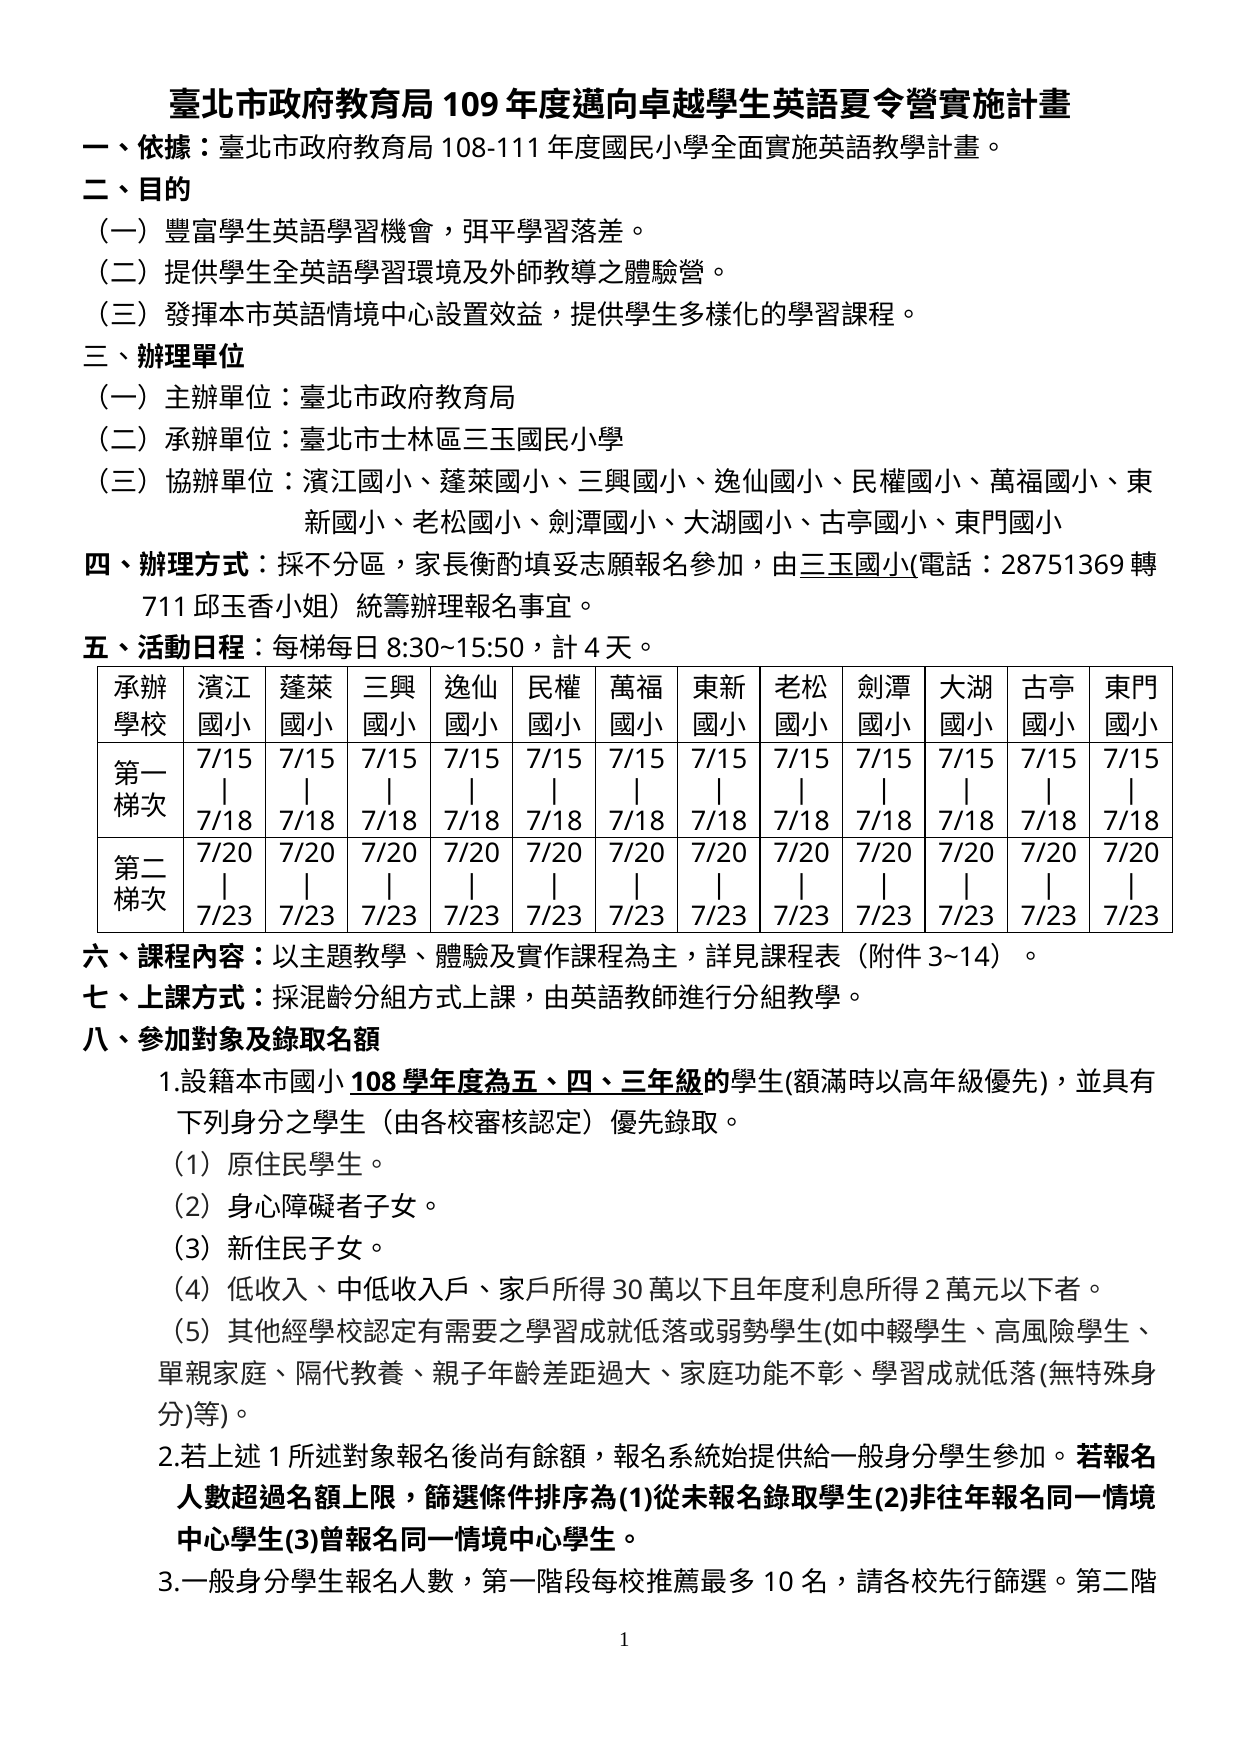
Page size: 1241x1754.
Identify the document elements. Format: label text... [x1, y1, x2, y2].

table_header 逸仙國小 [431, 667, 512, 742]
table_cell 7/20 ∣ 7/23 [1008, 838, 1089, 932]
table_cell 7/15 ∣ 7/18 [266, 743, 347, 837]
table_cell 7/20 ∣ 7/23 [266, 838, 347, 932]
table_cell 7/20 ∣ 7/23 [431, 838, 512, 932]
text （1）原住民學生。 [158, 1141, 1157, 1183]
table_cell 7/20 ∣ 7/23 [761, 838, 842, 932]
table_header 大湖國小 [926, 667, 1007, 742]
table_cell 7/20 ∣ 7/23 [1090, 838, 1172, 932]
text （5）其他經學校認定有需要之學習成就低落或弱勢學生(如中輟學生、高風險學生、單親家庭、隔代教養、親子年齡差距過大、家庭功能不彰、學習成就低落(無特殊身分)等)。 [158, 1308, 1157, 1433]
table_header 承辦學校 [98, 667, 183, 742]
table_header 民權國小 [513, 667, 595, 742]
text 2.若上述1所述對象報名後尚有餘額，報名系統始提供給一般身分學生參加。若報名人數超過名額上限，篩選條件排序為(1)從未報名錄取學生(2)非往年報名同一情境中心學生(3)曾報名同一情境中心學生。 [158, 1433, 1157, 1558]
table_header 蓬萊國小 [266, 667, 347, 742]
text 五、活動日程：每梯每日8:30~15:50，計4天。 [83, 624, 1157, 666]
table_cell 7/15 ∣ 7/18 [513, 743, 595, 837]
text （一）主辦單位：臺北市政府教育局 [83, 374, 1157, 416]
table_header 老松國小 [761, 667, 842, 742]
text （一）豐富學生英語學習機會，弭平學習落差。 [83, 208, 1157, 249]
text （2）身心障礙者子女。 [158, 1183, 1157, 1224]
text 1.設籍本市國小108學年度為五、四、三年級的學生(額滿時以高年級優先)，並具有下列身分之學生（由各校審核認定）優先錄取。 [158, 1058, 1157, 1141]
text （3）新住民子女。 [158, 1224, 1157, 1266]
text （三）發揮本市英語情境中心設置效益，提供學生多樣化的學習課程。 [83, 291, 1157, 333]
table_header 三興國小 [348, 667, 430, 742]
table_header 東新國小 [678, 667, 759, 742]
table_cell 7/15 ∣ 7/18 [1008, 743, 1089, 837]
text （二）提供學生全英語學習環境及外師教導之體驗營。 [83, 249, 1157, 291]
table_cell 7/15 ∣ 7/18 [1090, 743, 1172, 837]
table_header 萬福國小 [596, 667, 677, 742]
table_cell 7/20 ∣ 7/23 [348, 838, 430, 932]
table_cell 7/15 ∣ 7/18 [348, 743, 430, 837]
table_cell 7/20 ∣ 7/23 [513, 838, 595, 932]
text 二、目的 [83, 166, 1157, 208]
table_cell 第二梯次 [98, 838, 183, 932]
table_cell 7/20 ∣ 7/23 [843, 838, 924, 932]
text 三、辦理單位 [83, 333, 1157, 374]
table_cell 7/20 ∣ 7/23 [184, 838, 265, 932]
text 六、課程內容：以主題教學、體驗及實作課程為主，詳見課程表（附件3~14）。 [83, 933, 1157, 974]
text 一、依據：臺北市政府教育局108-111年度國民小學全面實施英語教學計畫。 [83, 124, 1157, 166]
text 八、參加對象及錄取名額 [83, 1016, 1157, 1058]
table_cell 7/20 ∣ 7/23 [678, 838, 759, 932]
text 七、上課方式：採混齡分組方式上課，由英語教師進行分組教學。 [83, 974, 1157, 1016]
table_cell 7/15 ∣ 7/18 [184, 743, 265, 837]
table_cell 7/20 ∣ 7/23 [926, 838, 1007, 932]
table_cell 7/15 ∣ 7/18 [843, 743, 924, 837]
table_cell 7/15 ∣ 7/18 [678, 743, 759, 837]
text 臺北市政府教育局109年度邁向卓越學生英語夏令營實施計畫 [83, 83, 1157, 124]
text （4）低收入、中低收入戶、家戶所得30萬以下且年度利息所得2萬元以下者。 [158, 1266, 1157, 1308]
table_cell 7/20 ∣ 7/23 [596, 838, 677, 932]
table_header 古亭國小 [1008, 667, 1089, 742]
text （三）協辦單位：濱江國小、蓬萊國小、三興國小、逸仙國小、民權國小、萬福國小、東新國小、老松國小、劍潭國小、大湖國小、古亭國小、東門國小 [83, 458, 1157, 541]
table_header 濱江國小 [184, 667, 265, 742]
table_cell 7/15 ∣ 7/18 [926, 743, 1007, 837]
text （二）承辦單位：臺北市士林區三玉國民小學 [83, 416, 1157, 458]
table_cell 7/15 ∣ 7/18 [761, 743, 842, 837]
table_cell 第一梯次 [98, 743, 183, 837]
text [158, 1558, 1157, 1599]
table_header 劍潭國小 [843, 667, 924, 742]
table_cell 7/15 ∣ 7/18 [596, 743, 677, 837]
table_cell 7/15 ∣ 7/18 [431, 743, 512, 837]
table_header 東門國小 [1090, 667, 1172, 742]
text 四、辦理方式：採不分區，家長衡酌填妥志願報名參加，由三玉國小(電話：28751369轉711邱玉香小姐）統籌辦理報名事宜。 [84, 541, 1157, 624]
